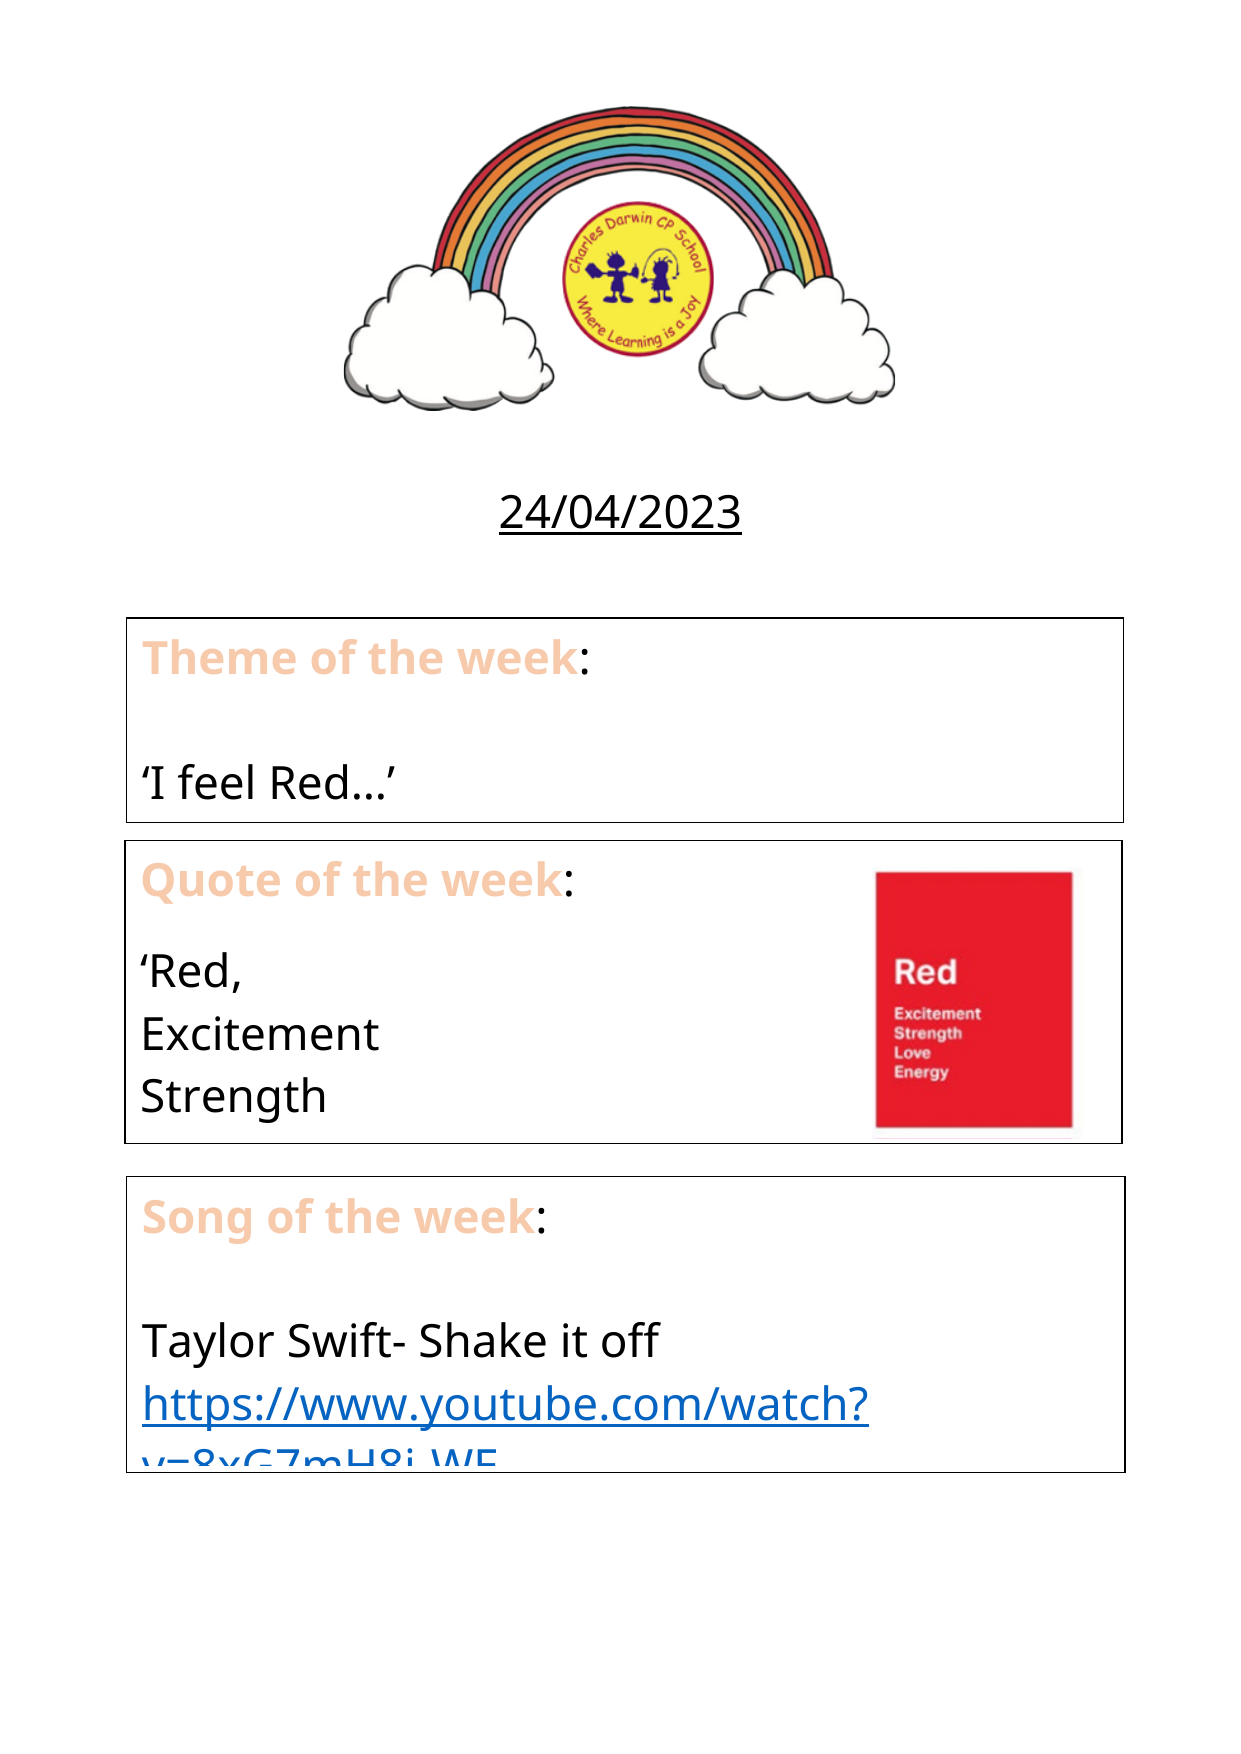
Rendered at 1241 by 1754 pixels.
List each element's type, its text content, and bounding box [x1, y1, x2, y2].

text 24/04/2023 [150, 451, 1090, 542]
picture [865, 853, 1083, 1139]
picture [343, 106, 896, 411]
